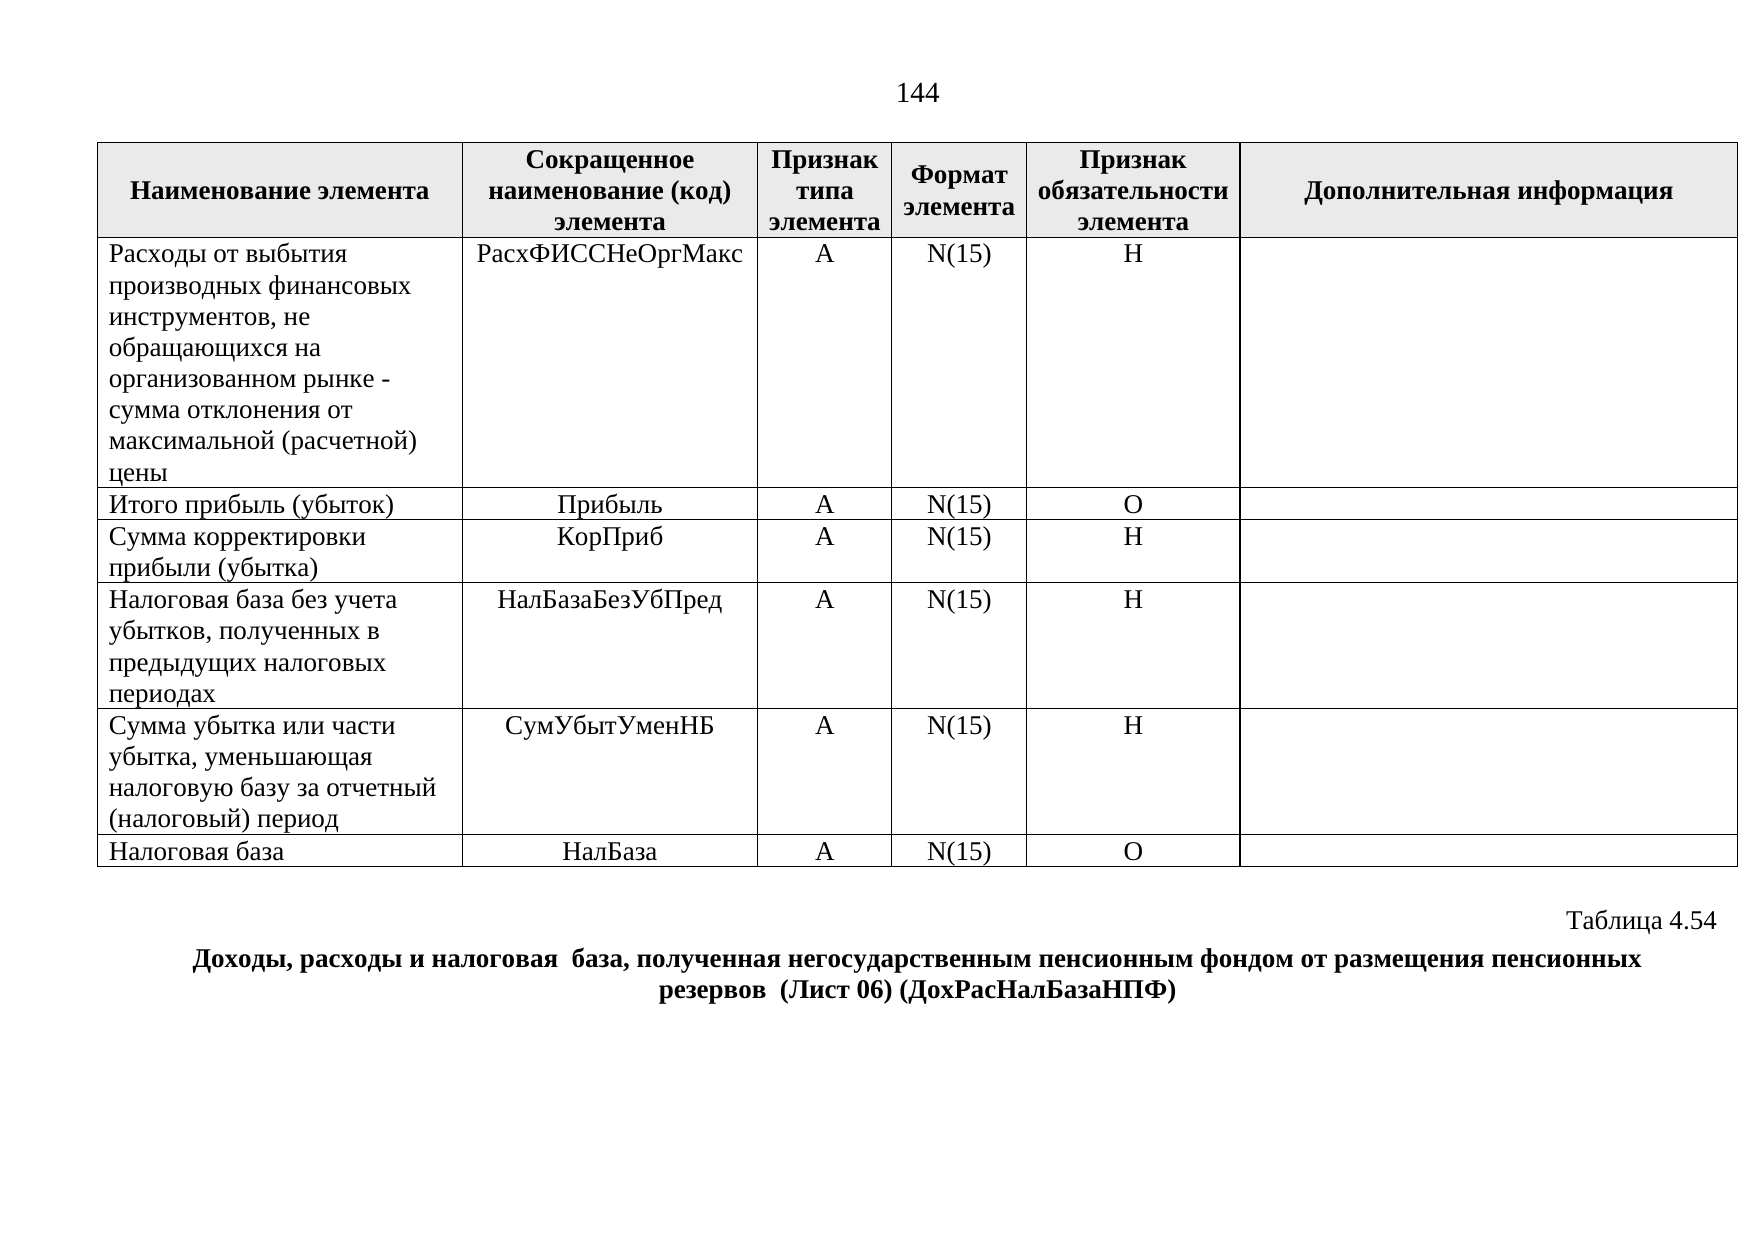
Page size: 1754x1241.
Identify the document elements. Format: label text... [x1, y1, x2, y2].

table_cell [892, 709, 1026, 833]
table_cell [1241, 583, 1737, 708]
text Доходы, расходы и налоговая база, полученная негосударственным пенсионным фондом от размещения пенсионных резервов (Лист 06) (ДохРасНалБазаНПФ) [177, 942, 1658, 1004]
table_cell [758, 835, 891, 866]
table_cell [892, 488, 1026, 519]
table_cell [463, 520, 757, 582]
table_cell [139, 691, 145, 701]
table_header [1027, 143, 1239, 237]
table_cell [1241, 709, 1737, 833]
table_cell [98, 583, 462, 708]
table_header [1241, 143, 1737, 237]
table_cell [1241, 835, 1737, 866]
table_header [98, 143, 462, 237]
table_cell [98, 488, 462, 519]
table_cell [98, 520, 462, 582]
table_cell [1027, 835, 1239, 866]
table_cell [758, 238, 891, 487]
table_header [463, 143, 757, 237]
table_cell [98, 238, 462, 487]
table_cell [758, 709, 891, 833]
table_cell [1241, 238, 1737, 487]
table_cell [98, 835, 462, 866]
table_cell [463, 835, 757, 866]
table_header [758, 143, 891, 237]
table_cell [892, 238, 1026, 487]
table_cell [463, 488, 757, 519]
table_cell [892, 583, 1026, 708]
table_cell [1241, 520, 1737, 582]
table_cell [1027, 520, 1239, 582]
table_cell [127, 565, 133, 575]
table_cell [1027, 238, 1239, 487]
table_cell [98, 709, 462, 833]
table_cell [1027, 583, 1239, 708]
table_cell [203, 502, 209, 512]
text Таблица 4.54 [118, 904, 1717, 935]
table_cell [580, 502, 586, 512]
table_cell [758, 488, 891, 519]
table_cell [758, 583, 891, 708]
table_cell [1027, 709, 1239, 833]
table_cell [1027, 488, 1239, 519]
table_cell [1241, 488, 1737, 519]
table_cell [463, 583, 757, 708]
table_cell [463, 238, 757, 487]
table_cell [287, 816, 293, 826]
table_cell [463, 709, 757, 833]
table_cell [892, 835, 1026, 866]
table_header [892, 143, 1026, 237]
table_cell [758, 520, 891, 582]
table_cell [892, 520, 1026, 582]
